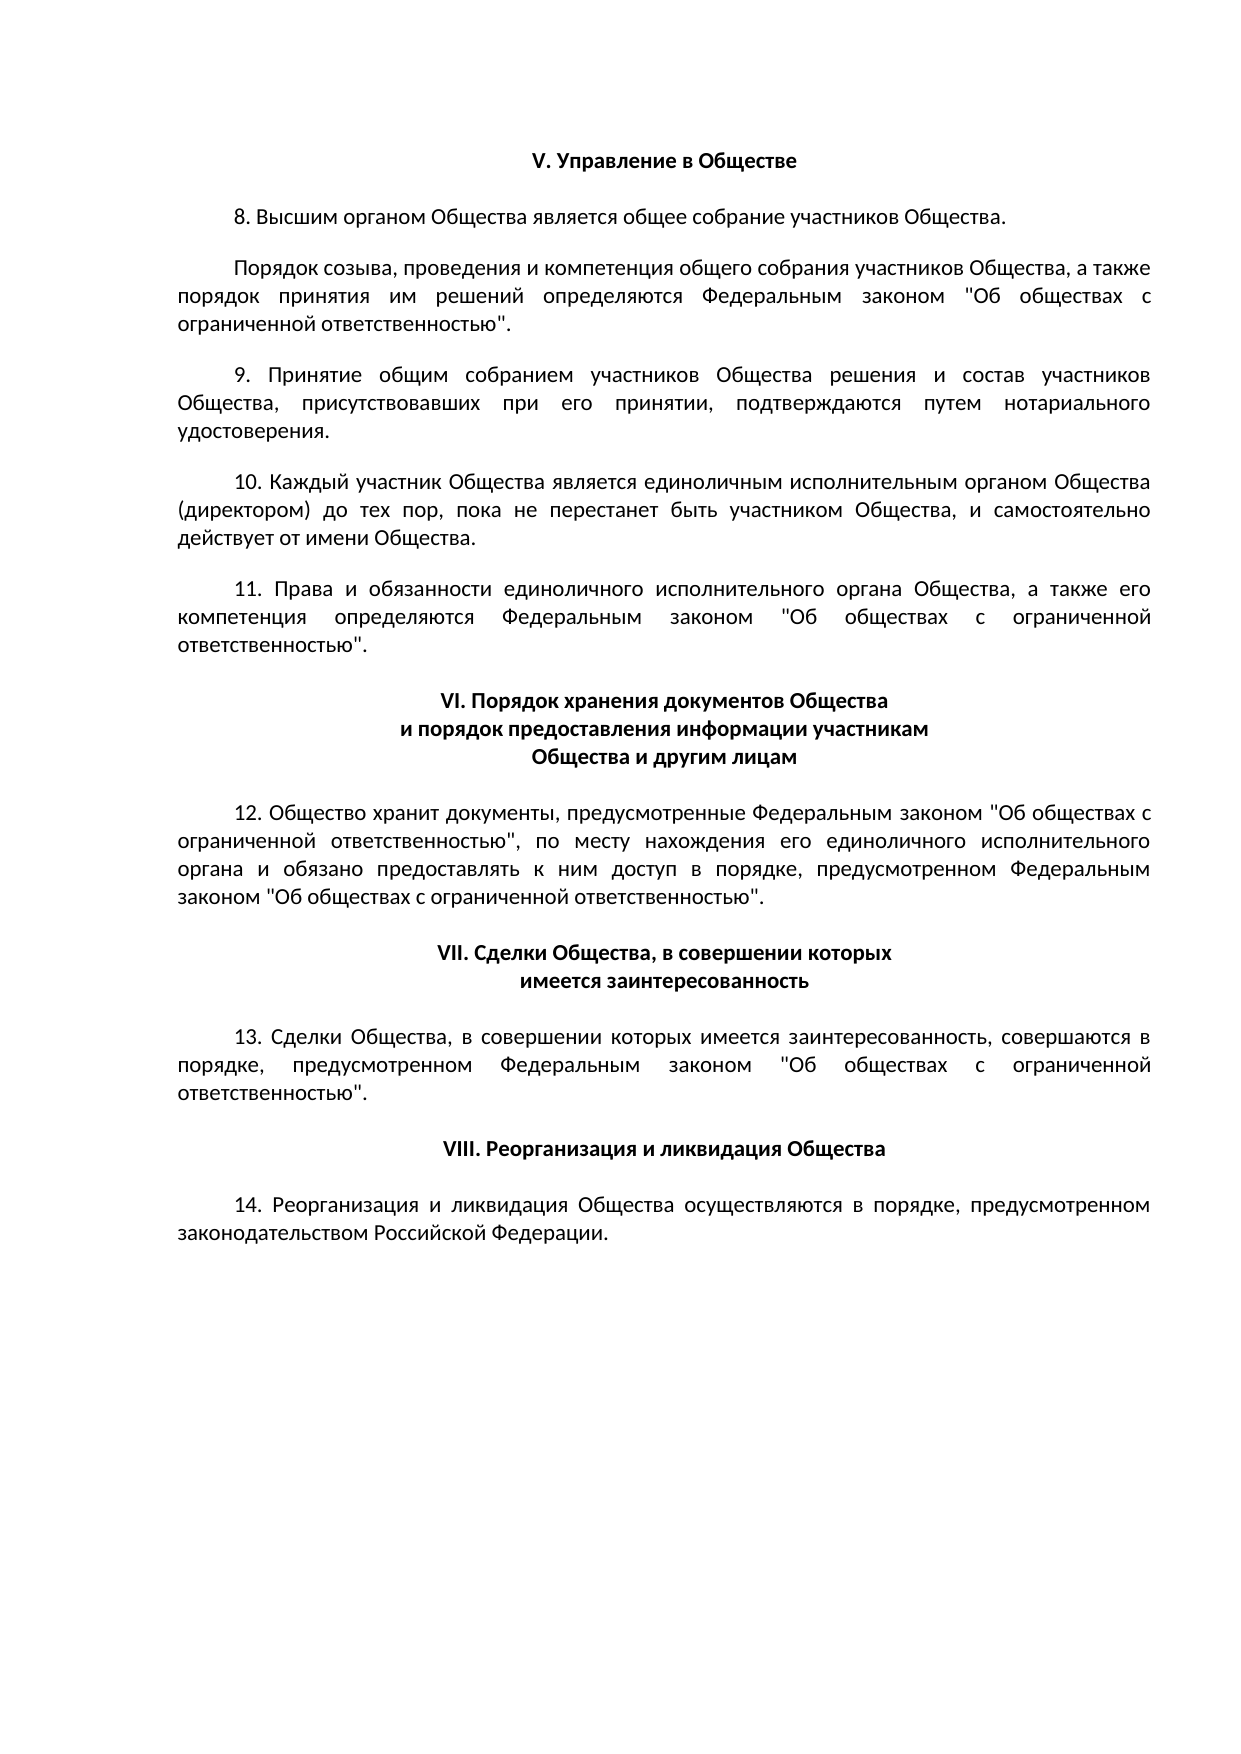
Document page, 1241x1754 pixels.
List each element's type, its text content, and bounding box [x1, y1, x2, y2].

text 11. Права и обязанности единоличного исполнительного органа Общества, а также его компетенция определяются Федеральным законом "Об обществах с ограниченной ответственностью". [177, 574, 1152, 658]
text 12. Общество хранит документы, предусмотренные Федеральным законом "Об обществах с ограниченной ответственностью", по месту нахождения его единоличного исполнительного органа и обязано предоставлять к ним доступ в порядке, предусмотренном Федеральным законом "Об обществах с ограниченной ответственностью". [177, 798, 1152, 910]
text 9. Принятие общим собранием участников Общества решения и состав участников Общества, присутствовавших при его принятии, подтверждаются путем нотариального удостоверения. [177, 360, 1152, 444]
text 14. Реорганизация и ликвидация Общества осуществляются в порядке, предусмотренном законодательством Российской Федерации. [177, 1191, 1152, 1247]
text 10. Каждый участник Общества является единоличным исполнительным органом Общества (директором) до тех пор, пока не перестанет быть участником Общества, и самостоятельно действует от имени Общества. [177, 467, 1152, 551]
title имеется заинтересованность [177, 966, 1152, 994]
title VII. Сделки Общества, в совершении которых [177, 938, 1152, 966]
title VIII. Реорганизация и ликвидация Общества [177, 1134, 1152, 1162]
text 13. Сделки Общества, в совершении которых имеется заинтересованность, совершаются в порядке, предусмотренном Федеральным законом "Об обществах с ограниченной ответственностью". [177, 1022, 1152, 1106]
title VI. Порядок хранения документов Общества [177, 686, 1152, 714]
title Общества и другим лицам [177, 742, 1152, 770]
text Порядок созыва, проведения и компетенция общего собрания участников Общества, а также порядок принятия им решений определяются Федеральным законом "Об обществах с ограниченной ответственностью". [177, 253, 1152, 337]
text 8. Высшим органом Общества является общее собрание участников Общества. [177, 202, 1152, 230]
title и порядок предоставления информации участникам [177, 714, 1152, 742]
title V. Управление в Обществе [177, 146, 1152, 174]
